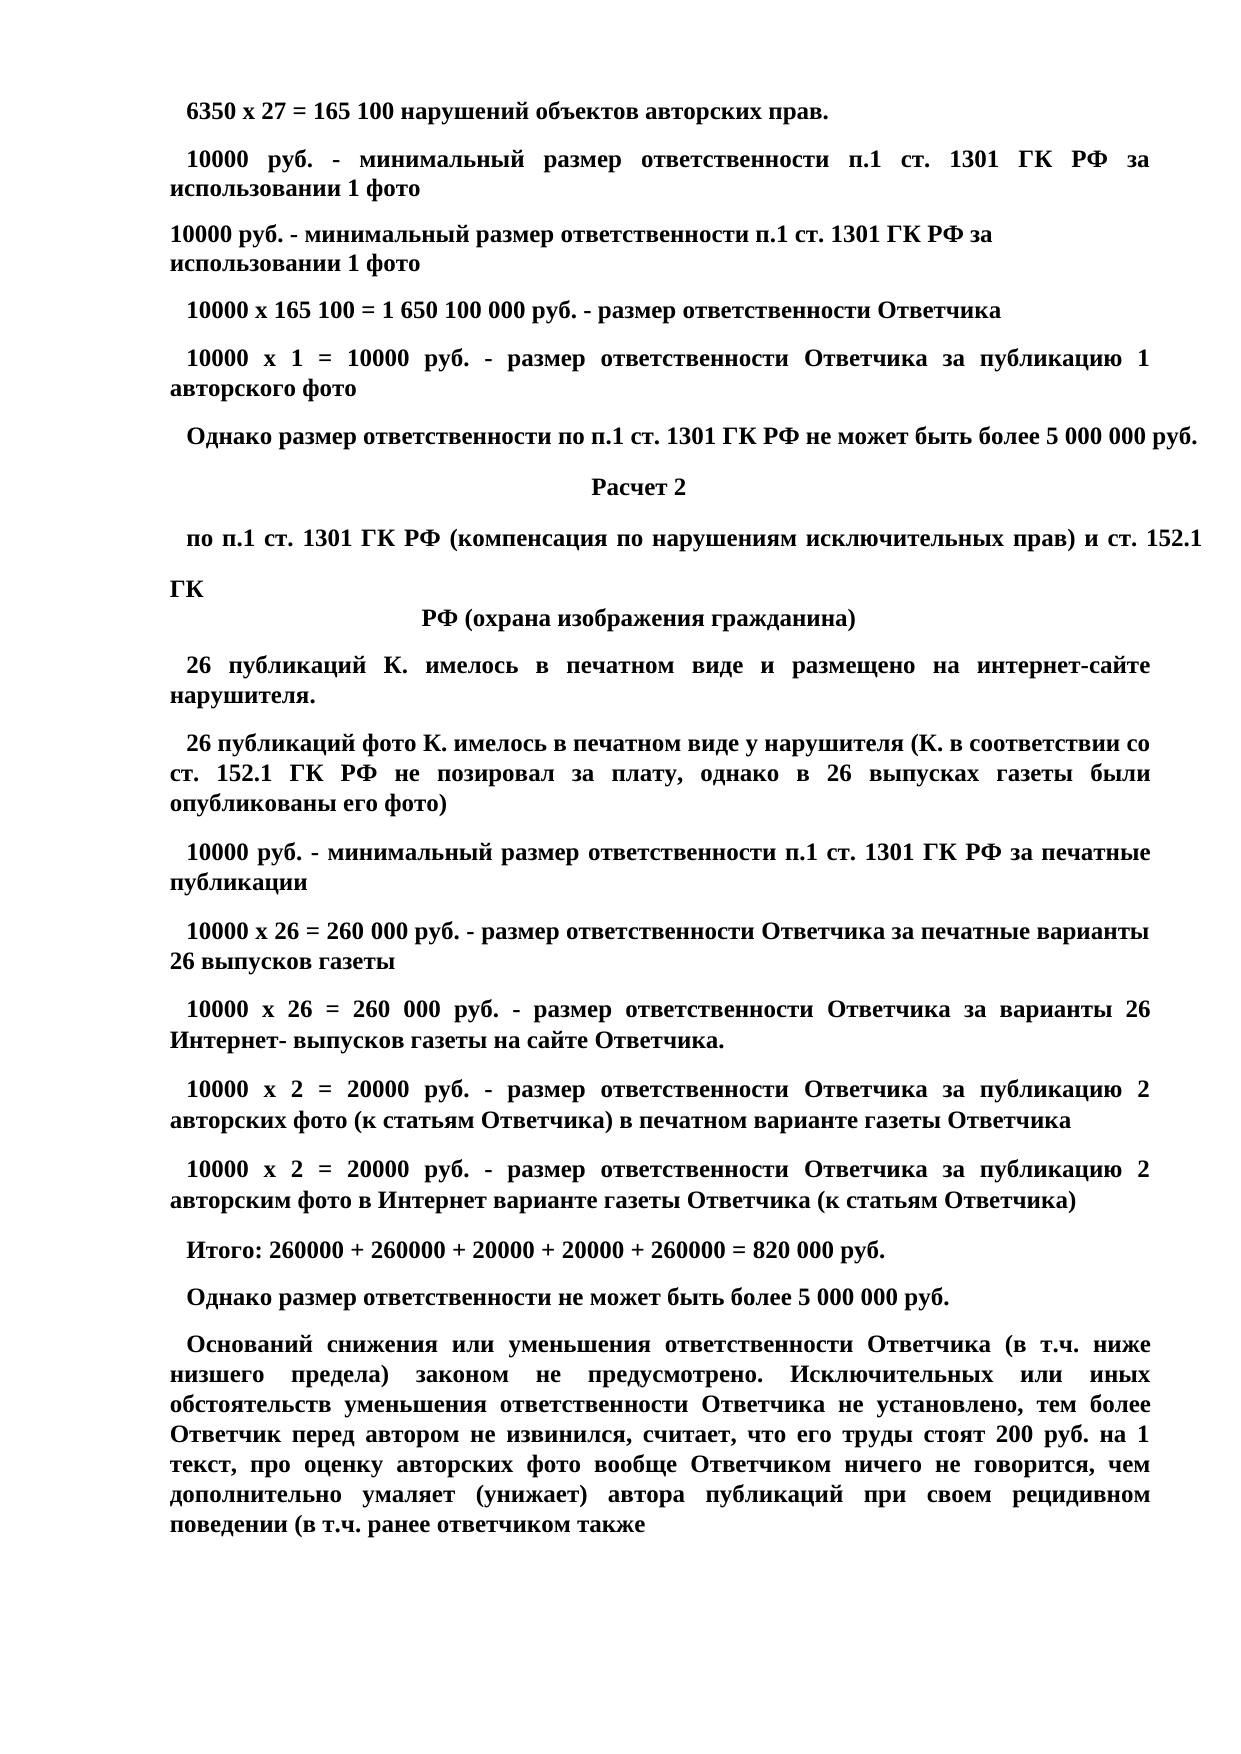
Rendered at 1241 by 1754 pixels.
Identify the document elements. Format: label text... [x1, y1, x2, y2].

text 10000 х 2 = 20000 руб. - размер ответственности Ответчика за публикацию 2 авторских фото (к статьям Ответчика) в печатном варианте газеты Ответчика [169, 1073, 1151, 1134]
text Однако размер ответственности не может быть более 5 000 000 руб. [169, 1287, 1203, 1310]
text 10000 х 2 = 20000 руб. - размер ответственности Ответчика за публикацию 2 авторским фото в Интернет варианте газеты Ответчика (к статьям Ответчика) [169, 1153, 1151, 1215]
text 26 публикаций К. имелось в печатном виде и размещено на интернет-сайте нарушителя. [169, 650, 1151, 709]
text Оснований снижения или уменьшения ответственности Ответчика (в т.ч. ниже низшего предела) законом не предусмотрено. Исключительных или иных обстоятельств уменьшения ответственности Ответчика не установлено, тем более Ответчик перед автором не извинился, считает, что его труды стоят 200 руб. на 1 текст, про оценку авторских фото вообще Ответчиком ничего не говорится, чем дополнительно умаляет (унижает) автора публикаций при своем рецидивном поведении (в т.ч. ранее ответчиком также [169, 1328, 1151, 1538]
text Однако размер ответственности по п.1 ст. 1301 ГК РФ не может быть более 5 000 000 руб. [169, 404, 1203, 455]
text Итого: 260000 + 260000 + 20000 + 20000 + 260000 = 820 000 руб. [169, 1240, 1203, 1263]
text 6350 х 27 = 165 100 нарушений объектов авторских прав. [169, 101, 1203, 124]
text по п.1 ст. 1301 ГК РФ (компенсация по нарушениям исключительных прав) и ст. 152.1 ГК [169, 506, 1203, 608]
text 10000 х 165 100 = 1 650 100 000 руб. - размер ответственности Ответчика [169, 300, 1203, 323]
text 10000 руб. - минимальный размер ответственности п.1 ст. 1301 ГК РФ за печатные публикации [169, 836, 1151, 896]
text Расчет 2 [103, 455, 1174, 506]
text 10000 руб. - минимальный размер ответственности п.1 ст. 1301 ГК РФ за использовании 1 фото [169, 220, 1151, 277]
text 10000 руб. - минимальный размер ответственности п.1 ст. 1301 ГК РФ за использовании 1 фото [169, 146, 1151, 202]
text 10000 х 1 = 10000 руб. - размер ответственности Ответчика за публикацию 1 авторского фото [169, 343, 1151, 402]
text 10000 х 26 = 260 000 руб. - размер ответственности Ответчика за печатные варианты 26 выпусков газеты [169, 915, 1151, 975]
text 26 публикаций фото К. имелось в печатном виде у нарушителя (К. в соответствии со ст. 152.1 ГК РФ не позировал за плату, однако в 26 выпусках газеты были опубликованы его фото) [169, 728, 1151, 818]
text 10000 х 26 = 260 000 руб. - размер ответственности Ответчика за варианты 26 Интернет- выпусков газеты на сайте Ответчика. [169, 993, 1151, 1054]
text РФ (охрана изображения гражданина) [103, 608, 1174, 631]
